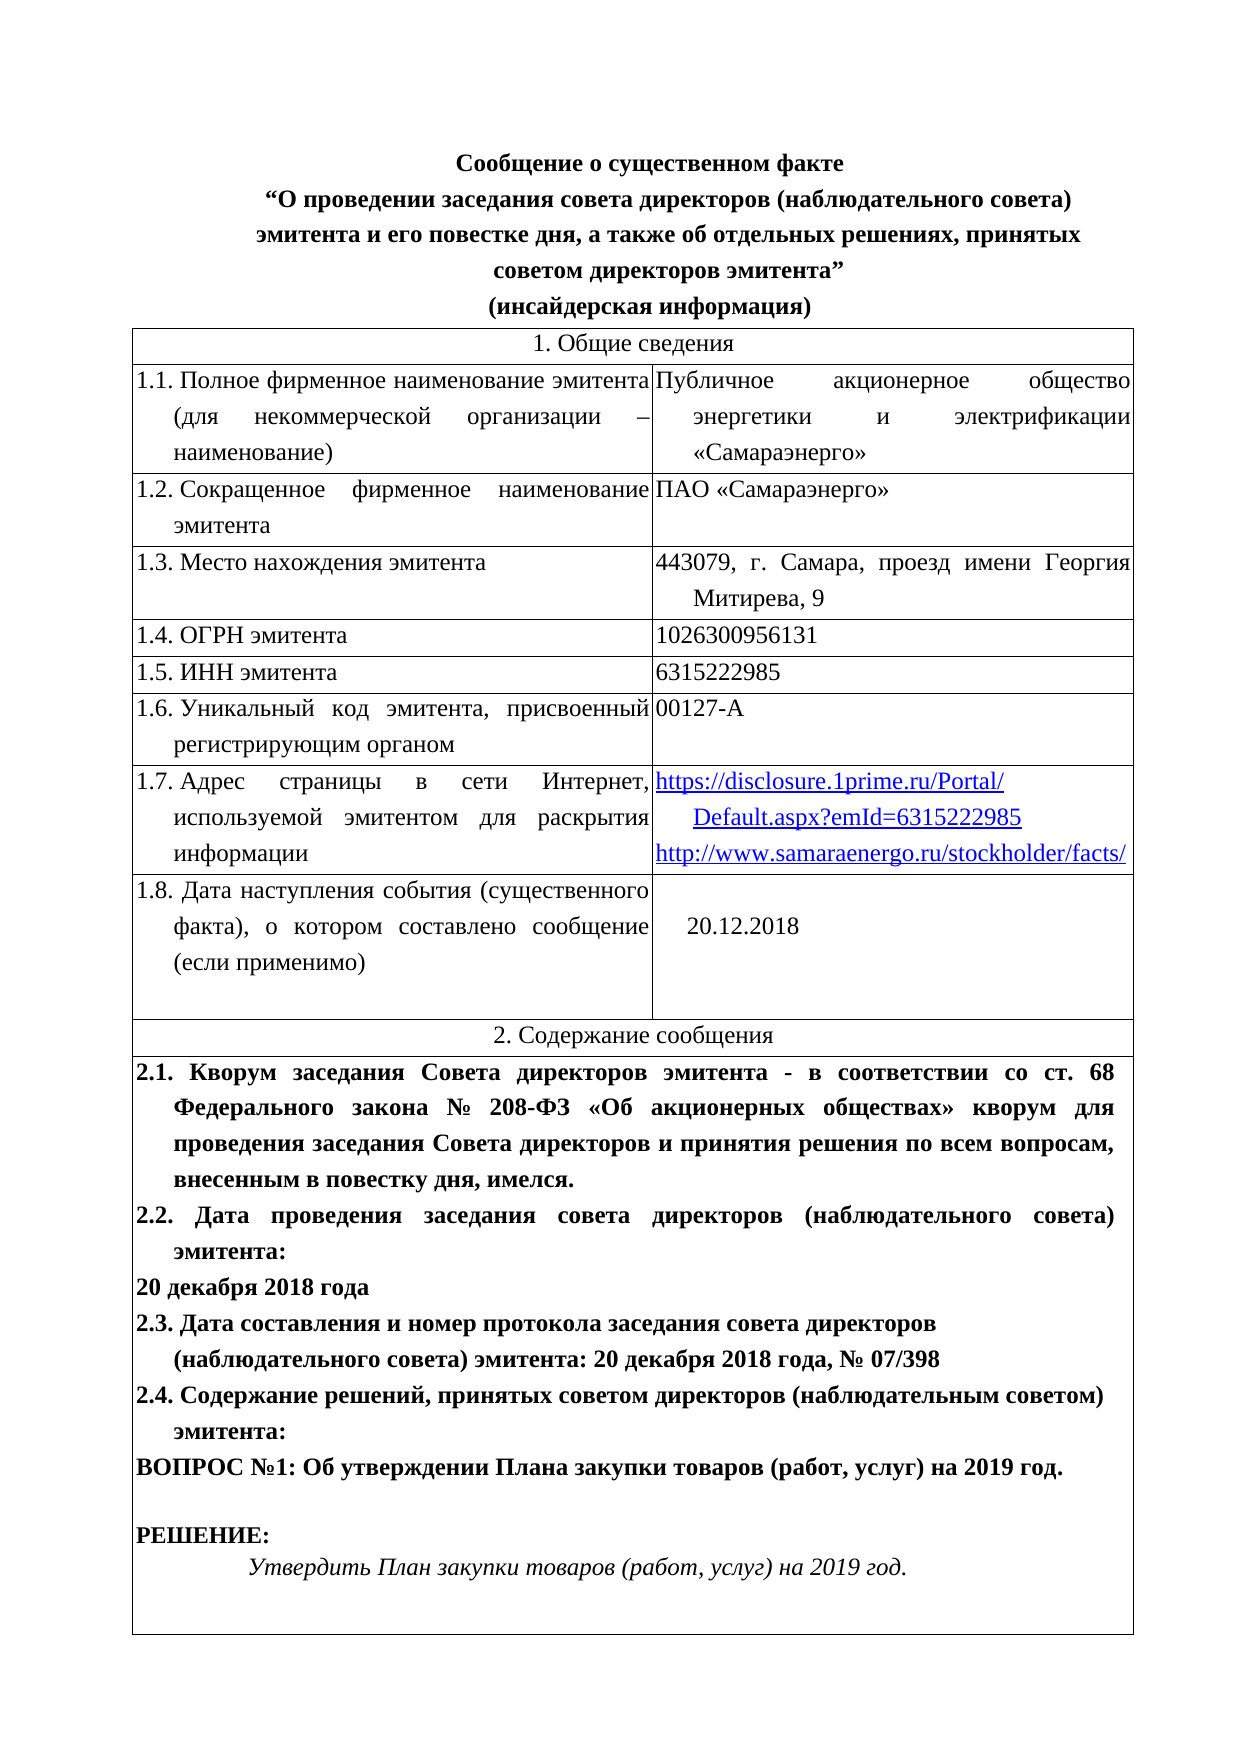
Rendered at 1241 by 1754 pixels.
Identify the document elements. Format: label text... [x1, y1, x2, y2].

table_cell 00127-А [653, 694, 1133, 765]
table_cell 1.7. Адрес страницы в сети Интернет, используемой эмитентом для раскрытия информации [133, 766, 652, 874]
table_cell 20.12.2018 [653, 875, 1133, 1019]
table_cell 1.2. Сокращенное фирменное наименование эмитента [133, 474, 652, 546]
table_cell ПАО «Самараэнерго» [653, 474, 1133, 546]
text Сообщение о существенном факте “О проведении заседания совета директоров (наблюдательного совета) эмитента и его повестке дня, а также об отдельных решениях, принятых советом директоров эмитента” [177, 148, 1122, 284]
table_cell 1.6. Уникальный код эмитента, присвоенный регистрирующим органом [133, 694, 652, 765]
table_cell 1.5. ИНН эмитента [133, 657, 652, 692]
table_cell 1.3. Место нахождения эмитента [133, 547, 652, 619]
table_cell 1.1. Полное фирменное наименование эмитента (для некоммерческой организации – наименование) [133, 365, 652, 473]
table_cell https://disclosure.1prime.ru/Portal/Default.aspx?emId=6315222985 http://www.samaraenergo.ru/stockholder/facts/ [653, 766, 1133, 874]
text (инсайдерская информация) [177, 291, 1122, 320]
table_cell 1026300956131 [653, 620, 1133, 656]
table_cell Публичное акционерное общество энергетики и электрификации «Самараэнерго» [653, 365, 1133, 473]
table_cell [133, 1057, 1133, 1634]
table_cell 443079, г. Самара, проезд имени Георгия Митирева, 9 [653, 547, 1133, 619]
table_cell 1.4. ОГРН эмитента [133, 620, 652, 656]
table_cell 2. Содержание сообщения [133, 1020, 1133, 1056]
table_header 1. Общие сведения [133, 329, 1133, 364]
table_cell 6315222985 [653, 657, 1133, 692]
table_cell 1.8. Дата наступления события (существенного факта), о котором составлено сообщение (если применимо) [133, 875, 652, 1019]
